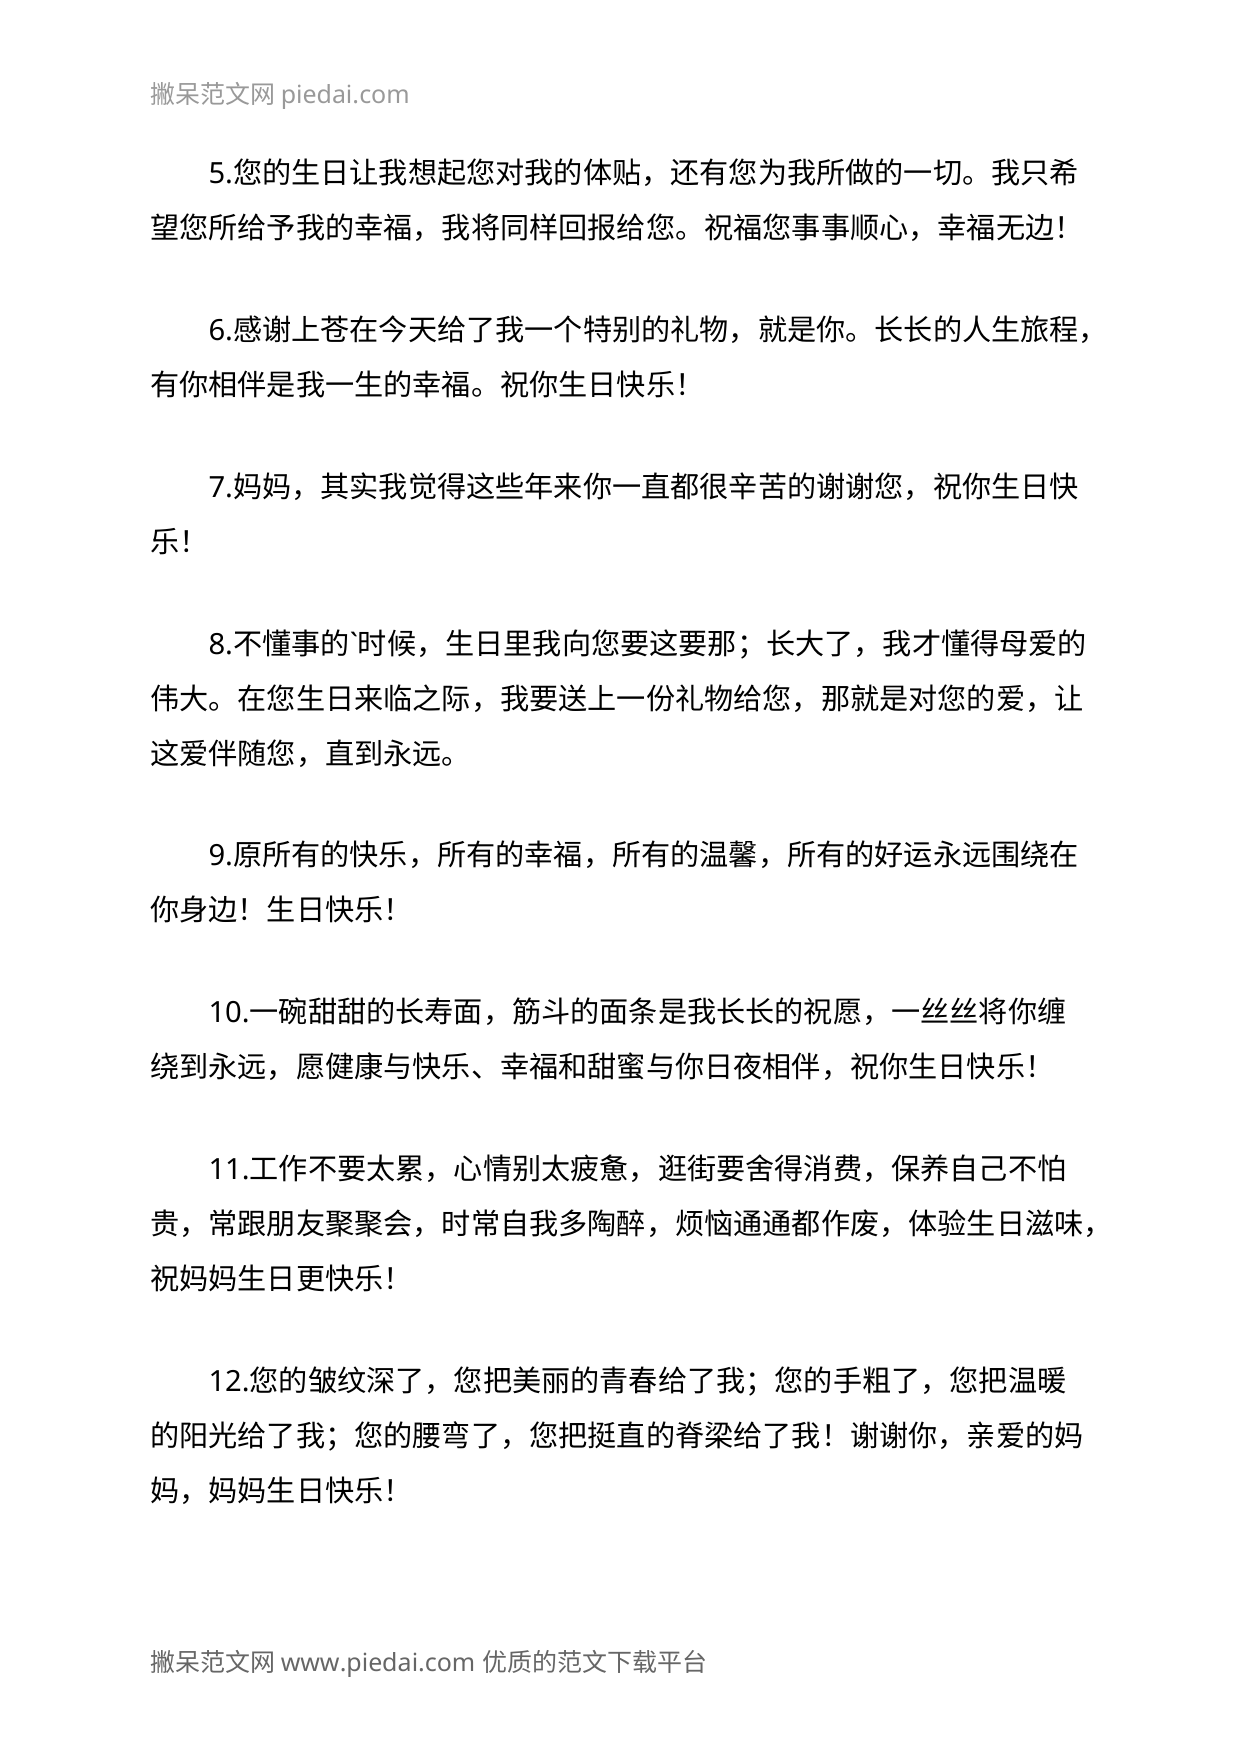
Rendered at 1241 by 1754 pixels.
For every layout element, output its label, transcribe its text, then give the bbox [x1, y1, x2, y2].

text 11.工作不要太累，心情别太疲惫，逛街要舍得消费，保养自己不怕贵，常跟朋友聚聚会，时常自我多陶醉，烦恼通通都作废，体验生日滋味，祝妈妈生日更快乐！ [150, 1146, 1090, 1298]
text 7.妈妈，其实我觉得这些年来你一直都很辛苦的谢谢您，祝你生日快乐！ [150, 463, 1090, 561]
text 12.您的皱纹深了，您把美丽的青春给了我；您的手粗了，您把温暖的阳光给了我；您的腰弯了，您把挺直的脊梁给了我！谢谢你，亲爱的妈妈，妈妈生日快乐！ [150, 1357, 1090, 1509]
text 8.不懂事的`时候，生日里我向您要这要那；长大了，我才懂得母爱的伟大。在您生日来临之际，我要送上一份礼物给您，那就是对您的爱，让这爱伴随您，直到永远。 [150, 620, 1090, 772]
text 6.感谢上苍在今天给了我一个特别的礼物，就是你。长长的人生旅程，有你相伴是我一生的幸福。祝你生日快乐！ [150, 307, 1090, 404]
text 10.一碗甜甜的长寿面，筋斗的面条是我长长的祝愿，一丝丝将你缠绕到永远，愿健康与快乐、幸福和甜蜜与你日夜相伴，祝你生日快乐！ [150, 989, 1090, 1086]
text 5.您的生日让我想起您对我的体贴，还有您为我所做的一切。我只希望您所给予我的幸福，我将同样回报给您。祝福您事事顺心，幸福无边！ [150, 150, 1090, 247]
text 9.原所有的快乐，所有的幸福，所有的温馨，所有的好运永远围绕在你身边！生日快乐！ [150, 832, 1090, 929]
